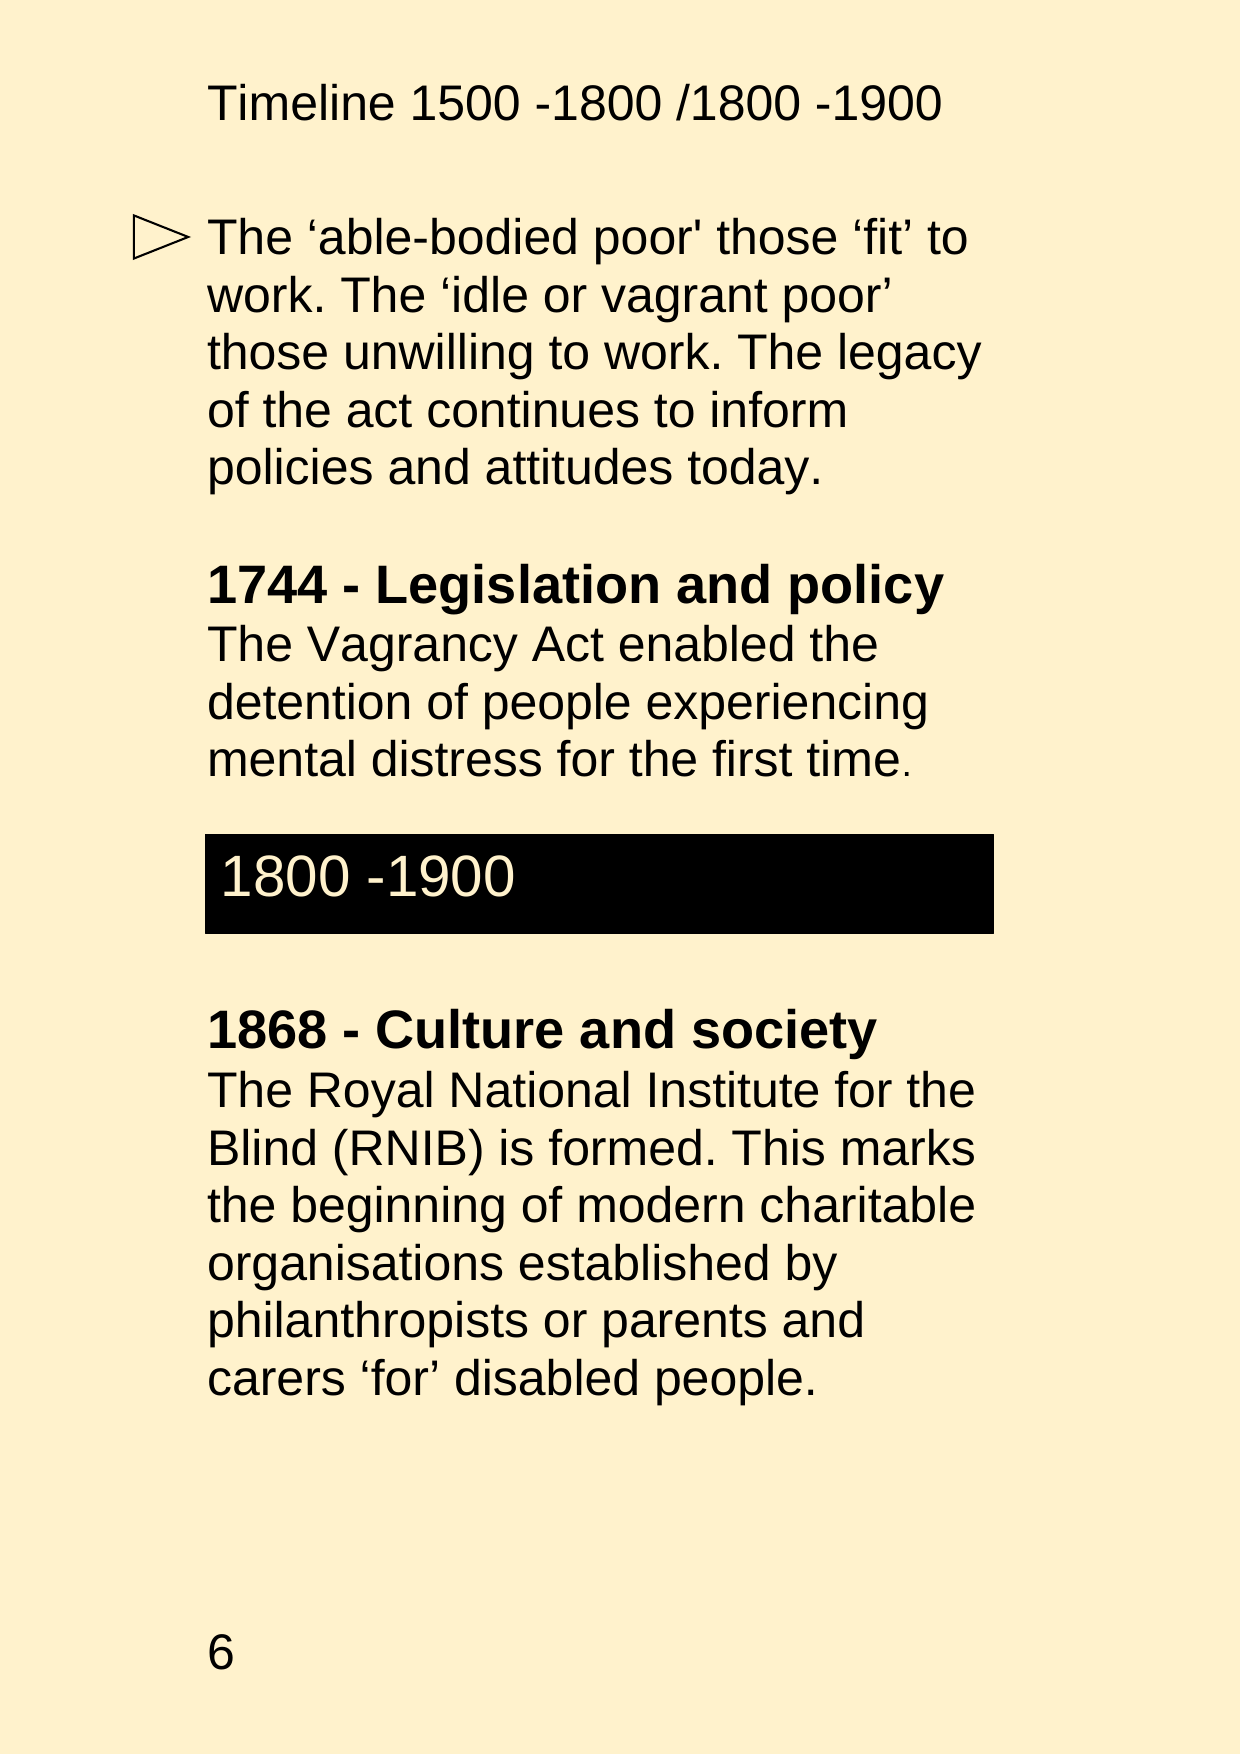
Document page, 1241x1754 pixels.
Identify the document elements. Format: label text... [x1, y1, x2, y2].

text The Royal National Institute for the Blind (RNIB) is formed. This marks the beginning of modern charitable organisations established by philanthropists or parents and carers ‘for’ disabled people. [207, 1060, 1004, 1405]
text 1744 - Legislation and policy [207, 552, 1004, 615]
text The Vagrancy Act enabled the detention of people experiencing mental distress for the first time. [207, 615, 1004, 787]
text 1868 - Culture and society [207, 998, 1004, 1060]
text The ‘able-bodied poor' those ‘fit’ to work. The ‘idle or vagrant poor’ those unwilling to work. The legacy of the act continues to inform policies and attitudes today. [207, 207, 1004, 495]
